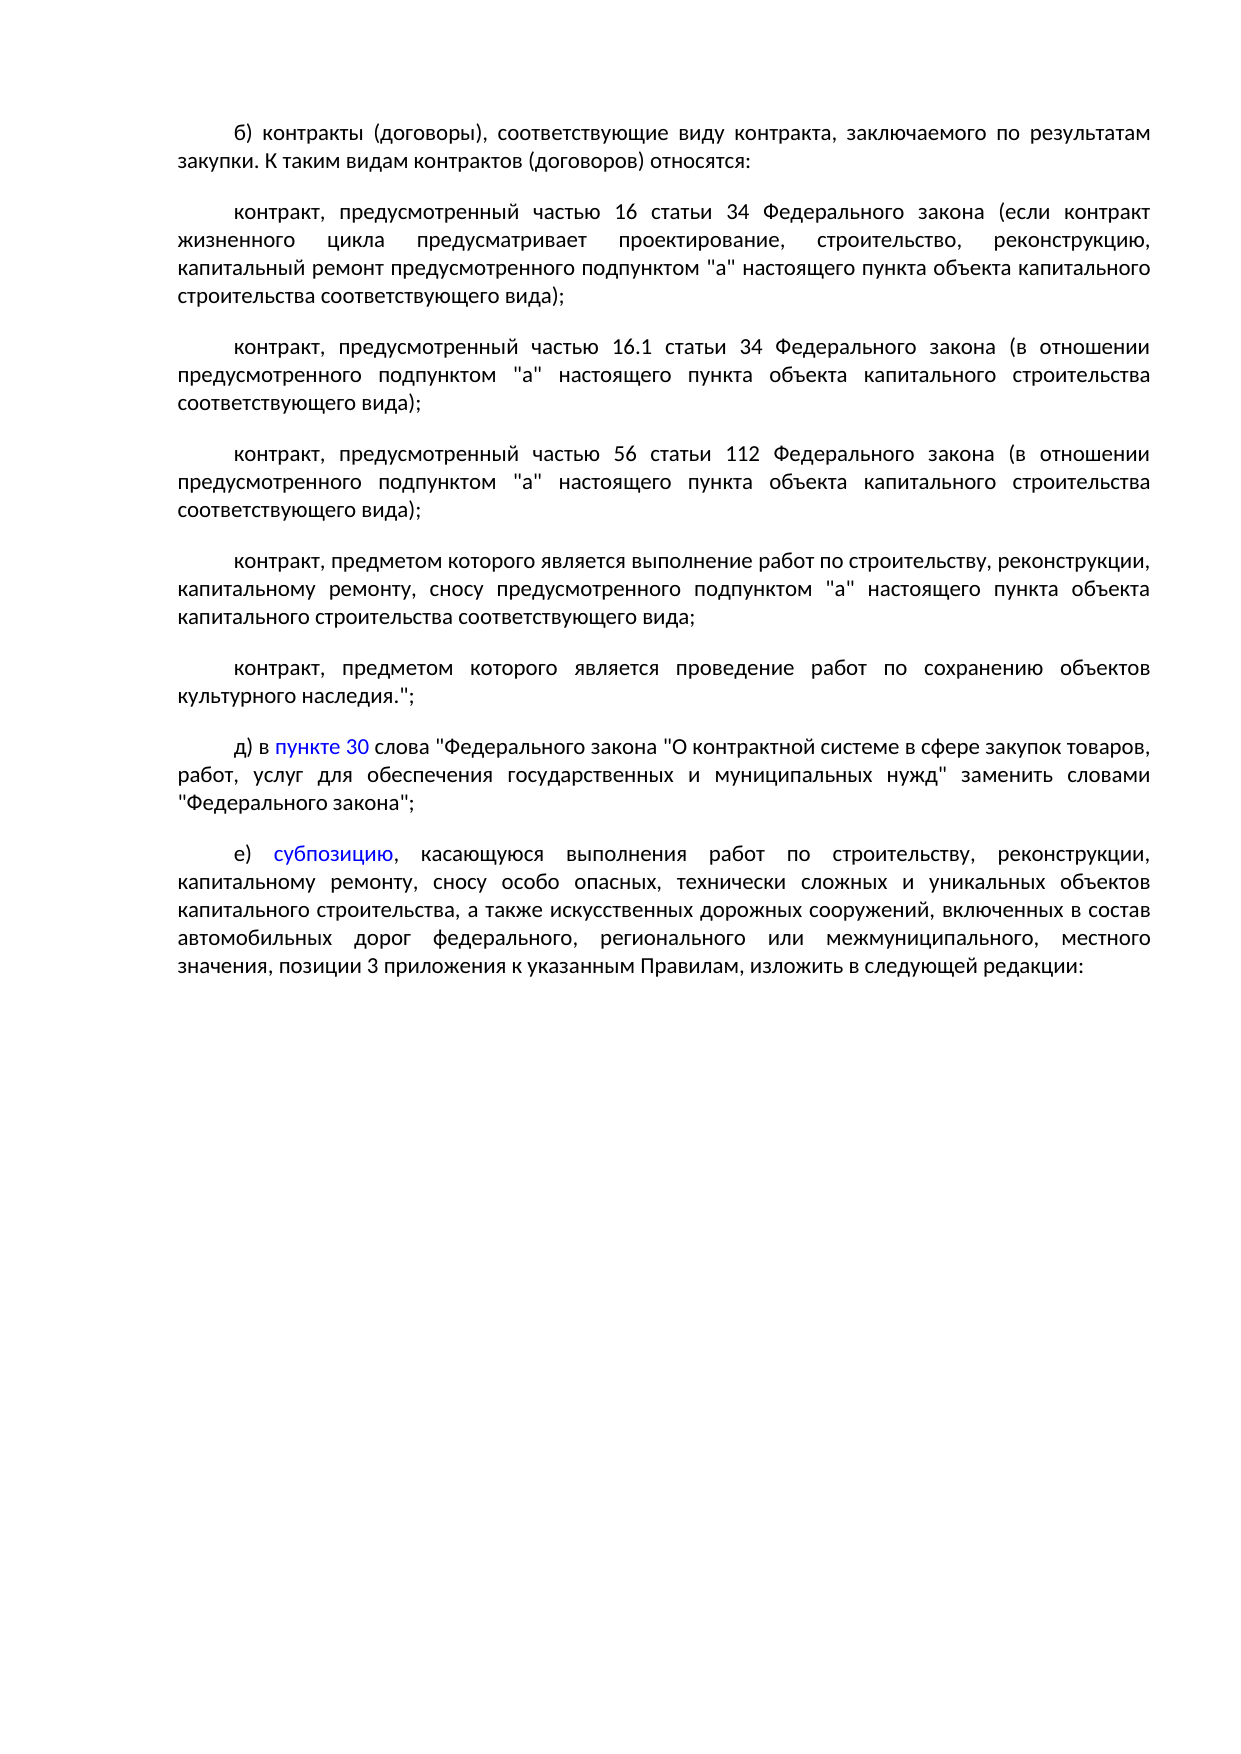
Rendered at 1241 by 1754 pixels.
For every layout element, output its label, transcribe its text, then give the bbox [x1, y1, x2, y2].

text контракт, предусмотренный частью 16.1 статьи 34 Федерального закона (в отношении предусмотренного подпунктом "а" настоящего пункта объекта капитального строительства соответствующего вида); [177, 332, 1152, 416]
text контракт, предусмотренный частью 56 статьи 112 Федерального закона (в отношении предусмотренного подпунктом "а" настоящего пункта объекта капитального строительства соответствующего вида); [177, 439, 1152, 523]
text б) контракты (договоры), соответствующие виду контракта, заключаемого по результатам закупки. К таким видам контрактов (договоров) относятся: [177, 118, 1152, 174]
text контракт, предметом которого является выполнение работ по строительству, реконструкции, капитальному ремонту, сносу предусмотренного подпунктом "а" настоящего пункта объекта капитального строительства соответствующего вида; [177, 546, 1152, 630]
text контракт, предусмотренный частью 16 статьи 34 Федерального закона (если контракт жизненного цикла предусматривает проектирование, строительство, реконструкцию, капитальный ремонт предусмотренного подпунктом "а" настоящего пункта объекта капитального строительства соответствующего вида); [177, 197, 1152, 309]
text е) субпозицию, касающуюся выполнения работ по строительству, реконструкции, капитальному ремонту, сносу особо опасных, технически сложных и уникальных объектов капитального строительства, а также искусственных дорожных сооружений, включенных в состав автомобильных дорог федерального, регионального или межмуниципального, местного значения, позиции 3 приложения к указанным Правилам, изложить в следующей редакции: [177, 839, 1152, 979]
text контракт, предметом которого является проведение работ по сохранению объектов культурного наследия."; [177, 653, 1152, 709]
text д) в пункте 30 слова "Федерального закона "О контрактной системе в сфере закупок товаров, работ, услуг для обеспечения государственных и муниципальных нужд" заменить словами "Федерального закона"; [177, 732, 1152, 816]
